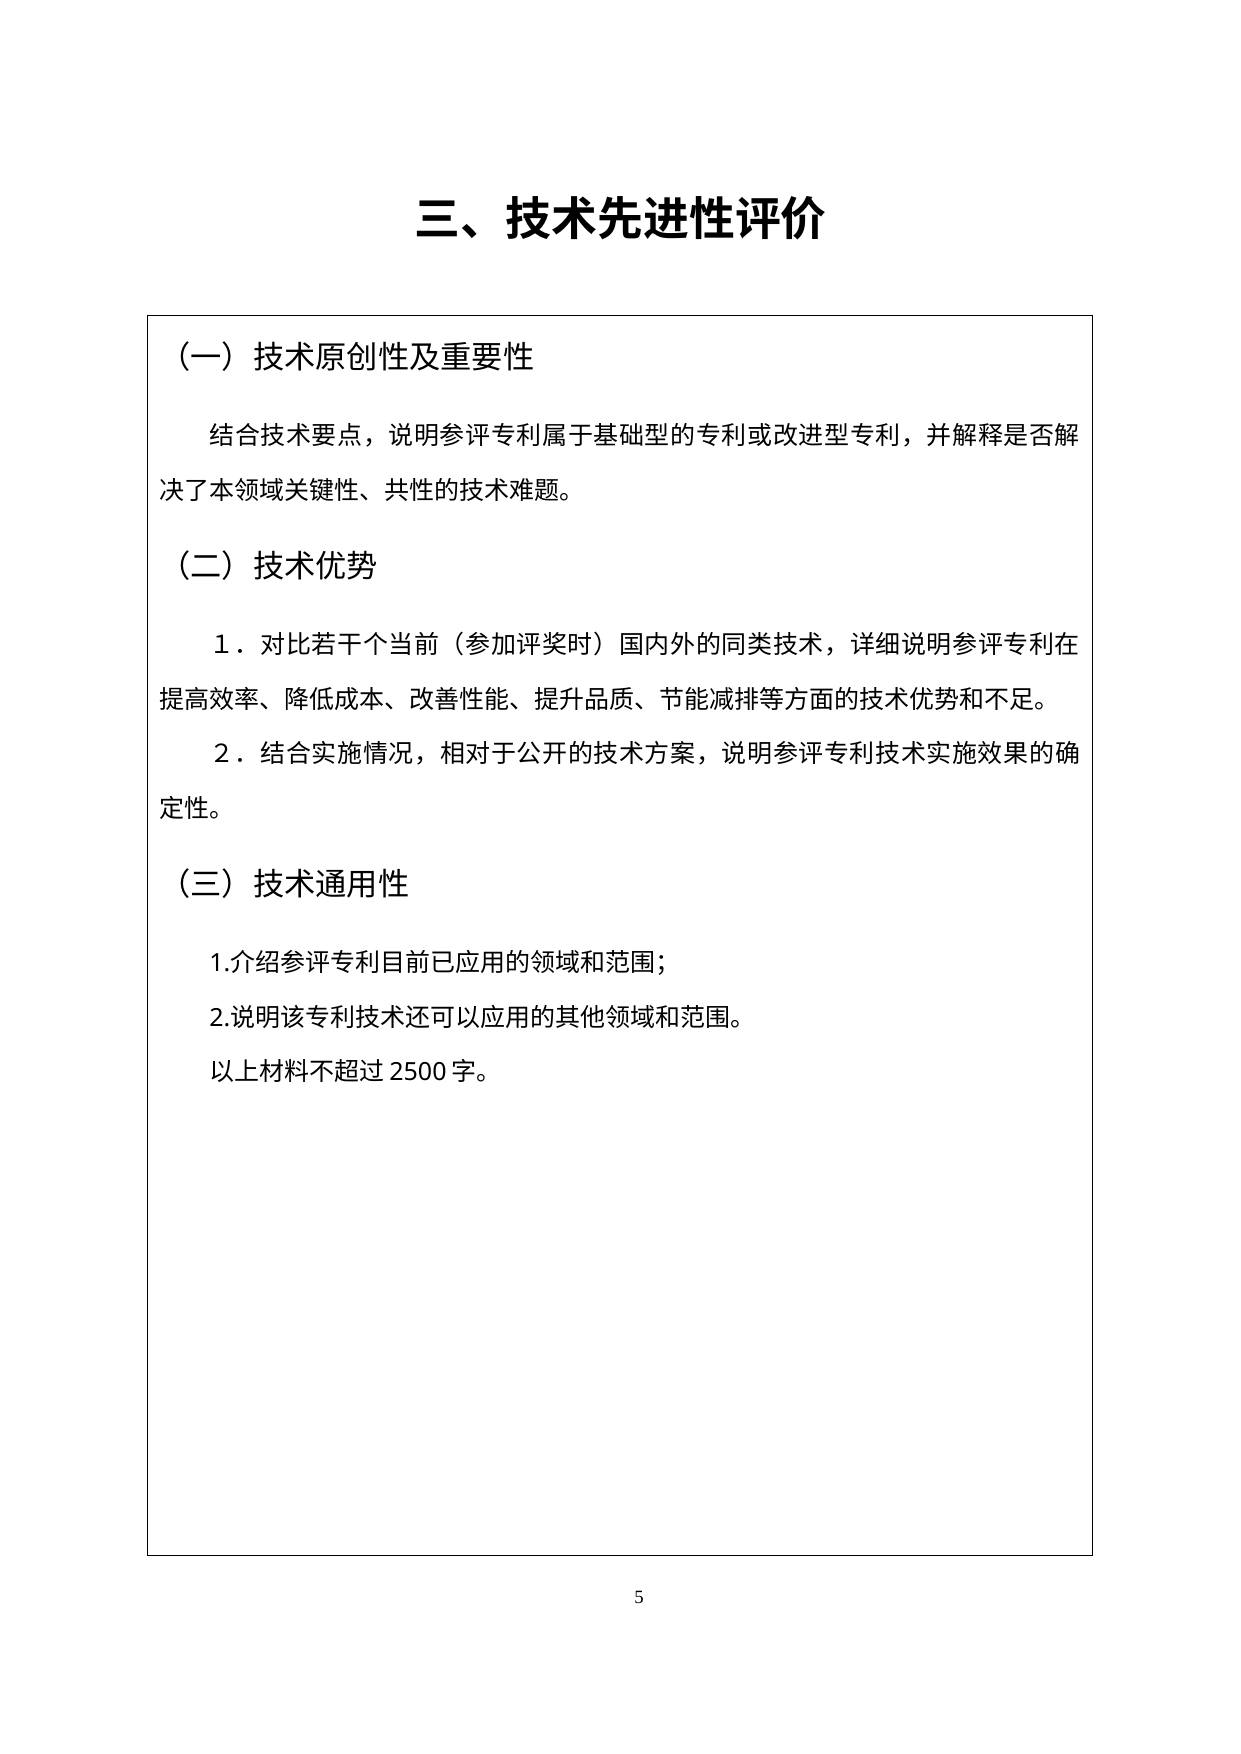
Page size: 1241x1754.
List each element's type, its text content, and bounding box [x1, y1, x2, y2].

title 三、技术先进性评价 [187, 182, 1053, 249]
table_header （一）技术原创性及重要性 结合技术要点，说明参评专利属于基础型的专利或改进型专利，并解释是否解决了本领域关键性、共性的技术难题。 （二）技术优势 １．对比若干个当前（参加评奖时）国内外的同类技术，详细说明参评专利在提高效率、降低成本、改善性能、提升品质、节能减排等方面的技术优势和不足。 ２．结合实施情况，相对于公开的技术方案，说明参评专利技术实施效果的确定性。 （三）技术通用性 1.介绍参评专利目前已应用的领域和范围； 2.说明该专利技术还可以应用的其他领域和范围。 以上材料不超过2500字。 [148, 316, 1092, 1555]
